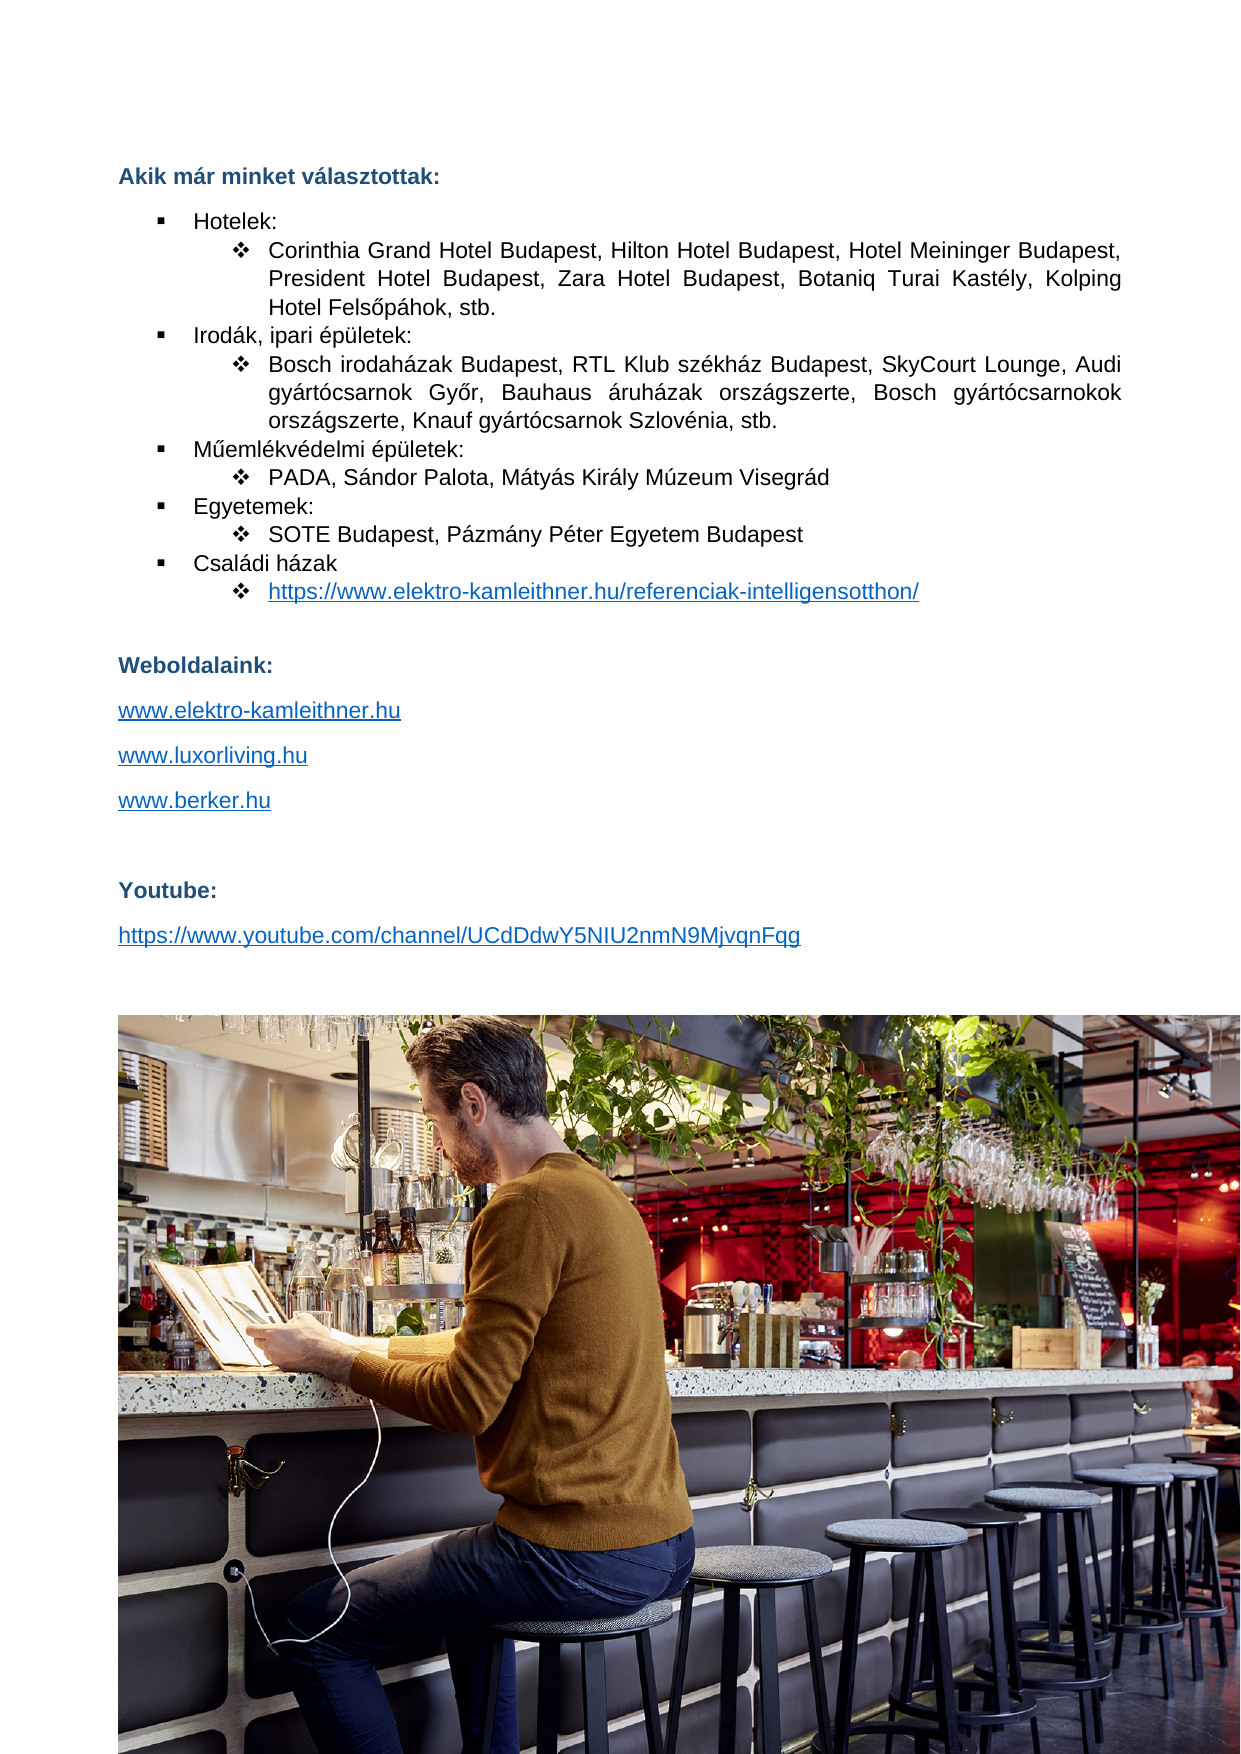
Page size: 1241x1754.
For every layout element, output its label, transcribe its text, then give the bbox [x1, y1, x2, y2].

text https://www.youtube.com/channel/UCdDdwY5NIU2nmN9MjvqnFqg [118, 922, 1122, 948]
list https://www.elektro-kamleithner.hu/referenciak-intelligensotthon/ [231, 578, 1122, 604]
text www.berker.hu [118, 787, 1122, 813]
list Családi házak [156, 549, 1122, 576]
text www.elektro-kamleithner.hu [118, 697, 1122, 723]
picture [118, 1015, 1241, 1754]
list SOTE Budapest, Pázmány Péter Egyetem Budapest [231, 521, 1122, 547]
list PADA, Sándor Palota, Mátyás Király Múzeum Visegrád [231, 464, 1122, 491]
list Műemlékvédelmi épületek: [156, 436, 1122, 462]
text Akik már minket választottak: [118, 163, 1122, 189]
text Weboldalaink: [118, 652, 1122, 678]
list Irodák, ipari épületek: [156, 322, 1122, 348]
list Hotelek: [156, 208, 1122, 235]
list Corinthia Grand Hotel Budapest, Hilton Hotel Budapest, Hotel Meininger Budapest, President Hotel Budapest, Zara Hotel Budapest, Botaniq Turai Kastély, Kolping Hotel Felsőpáhok, stb. [231, 237, 1122, 320]
text Youtube: [118, 877, 1122, 903]
list Egyetemek: [156, 493, 1122, 519]
text www.luxorliving.hu [118, 742, 1122, 768]
list Bosch irodaházak Budapest, RTL Klub székház Budapest, SkyCourt Lounge, Audi gyártócsarnok Győr, Bauhaus áruházak országszerte, Bosch gyártócsarnokok országszerte, Knauf gyártócsarnok Szlovénia, stb. [231, 351, 1122, 434]
